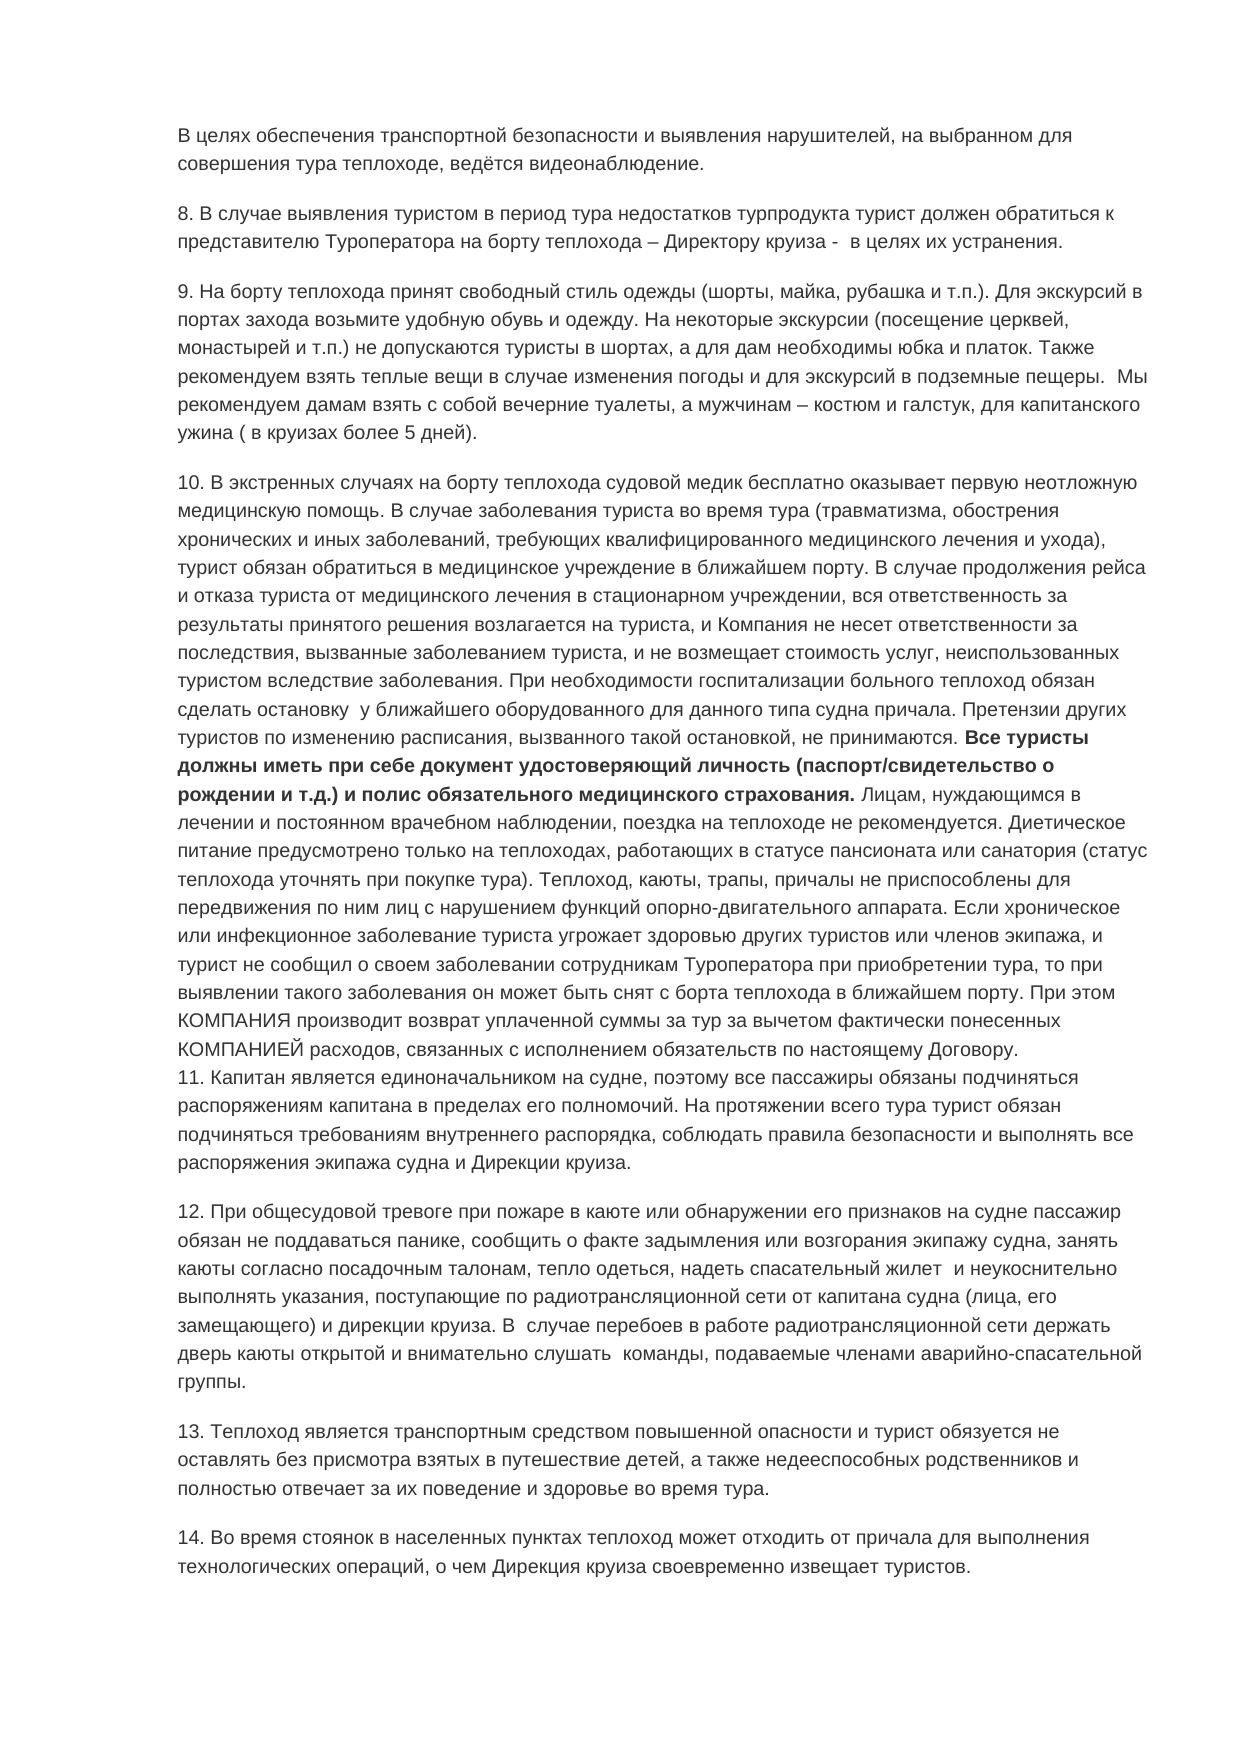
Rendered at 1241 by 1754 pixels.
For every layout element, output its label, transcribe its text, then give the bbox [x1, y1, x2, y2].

text 13. Теплоход является транспортным средством повышенной опасности и турист обязуется не оставлять без присмотра взятых в путешествие детей, а также недееспособных родственников и полностью отвечает за их поведение и здоровье во время тура. [177, 1414, 1152, 1499]
text 8. В случае выявления туристом в период тура недостатков турпродукта турист должен обратиться к представителю Туроператора на борту теплохода – Директору круиза - в целях их устранения. [177, 196, 1152, 253]
text 14. Во время стоянок в населенных пунктах теплоход может отходить от причала для выполнения технологических операций, о чем Дирекция круиза своевременно извещает туристов. [177, 1521, 1152, 1577]
text 12. При общесудовой тревоге при пожаре в каюте или обнаружении его признаков на судне пассажир обязан не поддаваться панике, сообщить о факте задымления или возгорания экипажу судна, занять каюты согласно посадочным талонам, тепло одеться, надеть спасательный жилет и неукоснительно выполнять указания, поступающие по радиотрансляционной сети от капитана судна (лица, его замещающего) и дирекции круиза. В случае перебоев в работе радиотрансляционной сети держать дверь каюты открытой и внимательно слушать команды, подаваемые членами аварийно-спасательной группы. [177, 1195, 1152, 1393]
text 11. Капитан является единоначальником на судне, поэтому все пассажиры обязаны подчиняться распоряжениям капитана в пределах его полномочий. На протяжении всего тура турист обязан подчиняться требованиям внутреннего распорядка, соблюдать правила безопасности и выполнять все распоряжения экипажа судна и Дирекции круиза. [177, 1060, 1152, 1173]
text 10. В экстренных случаях на борту теплохода судовой медик бесплатно оказывает первую неотложную медицинскую помощь. В случае заболевания туриста во время тура (травматизма, обострения хронических и иных заболеваний, требующих квалифицированного медицинского лечения и ухода), турист обязан обратиться в медицинское учреждение в ближайшем порту. В случае продолжения рейса и отказа туриста от медицинского лечения в стационарном учреждении, вся ответственность за результаты принятого решения возлагается на туриста, и Компания не несет ответственности за последствия, вызванные заболеванием туриста, и не возмещает стоимость услуг, неиспользованных туристом вследствие заболевания. При необходимости госпитализации больного теплоход обязан сделать остановку у ближайшего оборудованного для данного типа судна причала. Претензии других туристов по изменению расписания, вызванного такой остановкой, не принимаются. Все туристы должны иметь при себе документ удостоверяющий личность (паспорт/свидетельство о рождении и т.д.) и полис обязательного медицинского страхования. Лицам, нуждающимся в лечении и постоянном врачебном наблюдении, поездка на теплоходе не рекомендуется. Диетическое питание предусмотрено только на теплоходах, работающих в статусе пансионата или санатория (статус теплохода уточнять при покупке тура). Теплоход, каюты, трапы, причалы не приспособлены для передвижения по ним лиц с нарушением функций опорно-двигательного аппарата. Если хроническое или инфекционное заболевание туриста угрожает здоровью других туристов или членов экипажа, и турист не сообщил о своем заболевании сотрудникам Туроператора при приобретении тура, то при выявлении такого заболевания он может быть снят с борта теплохода в ближайшем порту. При этом КОМПАНИЯ производит возврат уплаченной суммы за тур за вычетом фактически понесенных КОМПАНИЕЙ расходов, связанных с исполнением обязательств по настоящему Договору. [177, 465, 1152, 1060]
text 9. На борту теплохода принят свободный стиль одежды (шорты, майка, рубашка и т.п.). Для экскурсий в портах захода возьмите удобную обувь и одежду. На некоторые экскурсии (посещение церквей, монастырей и т.п.) не допускаются туристы в шортах, а для дам необходимы юбка и платок. Также рекомендуем взять теплые вещи в случае изменения погоды и для экскурсий в подземные пещеры. Мы рекомендуем дамам взять с собой вечерние туалеты, а мужчинам – костюм и галстук, для капитанского ужина ( в круизах более 5 дней). [177, 274, 1152, 444]
text В целях обеспечения транспортной безопасности и выявления нарушителей, на выбранном для совершения тура теплоходе, ведётся видеонаблюдение. [177, 118, 1152, 175]
